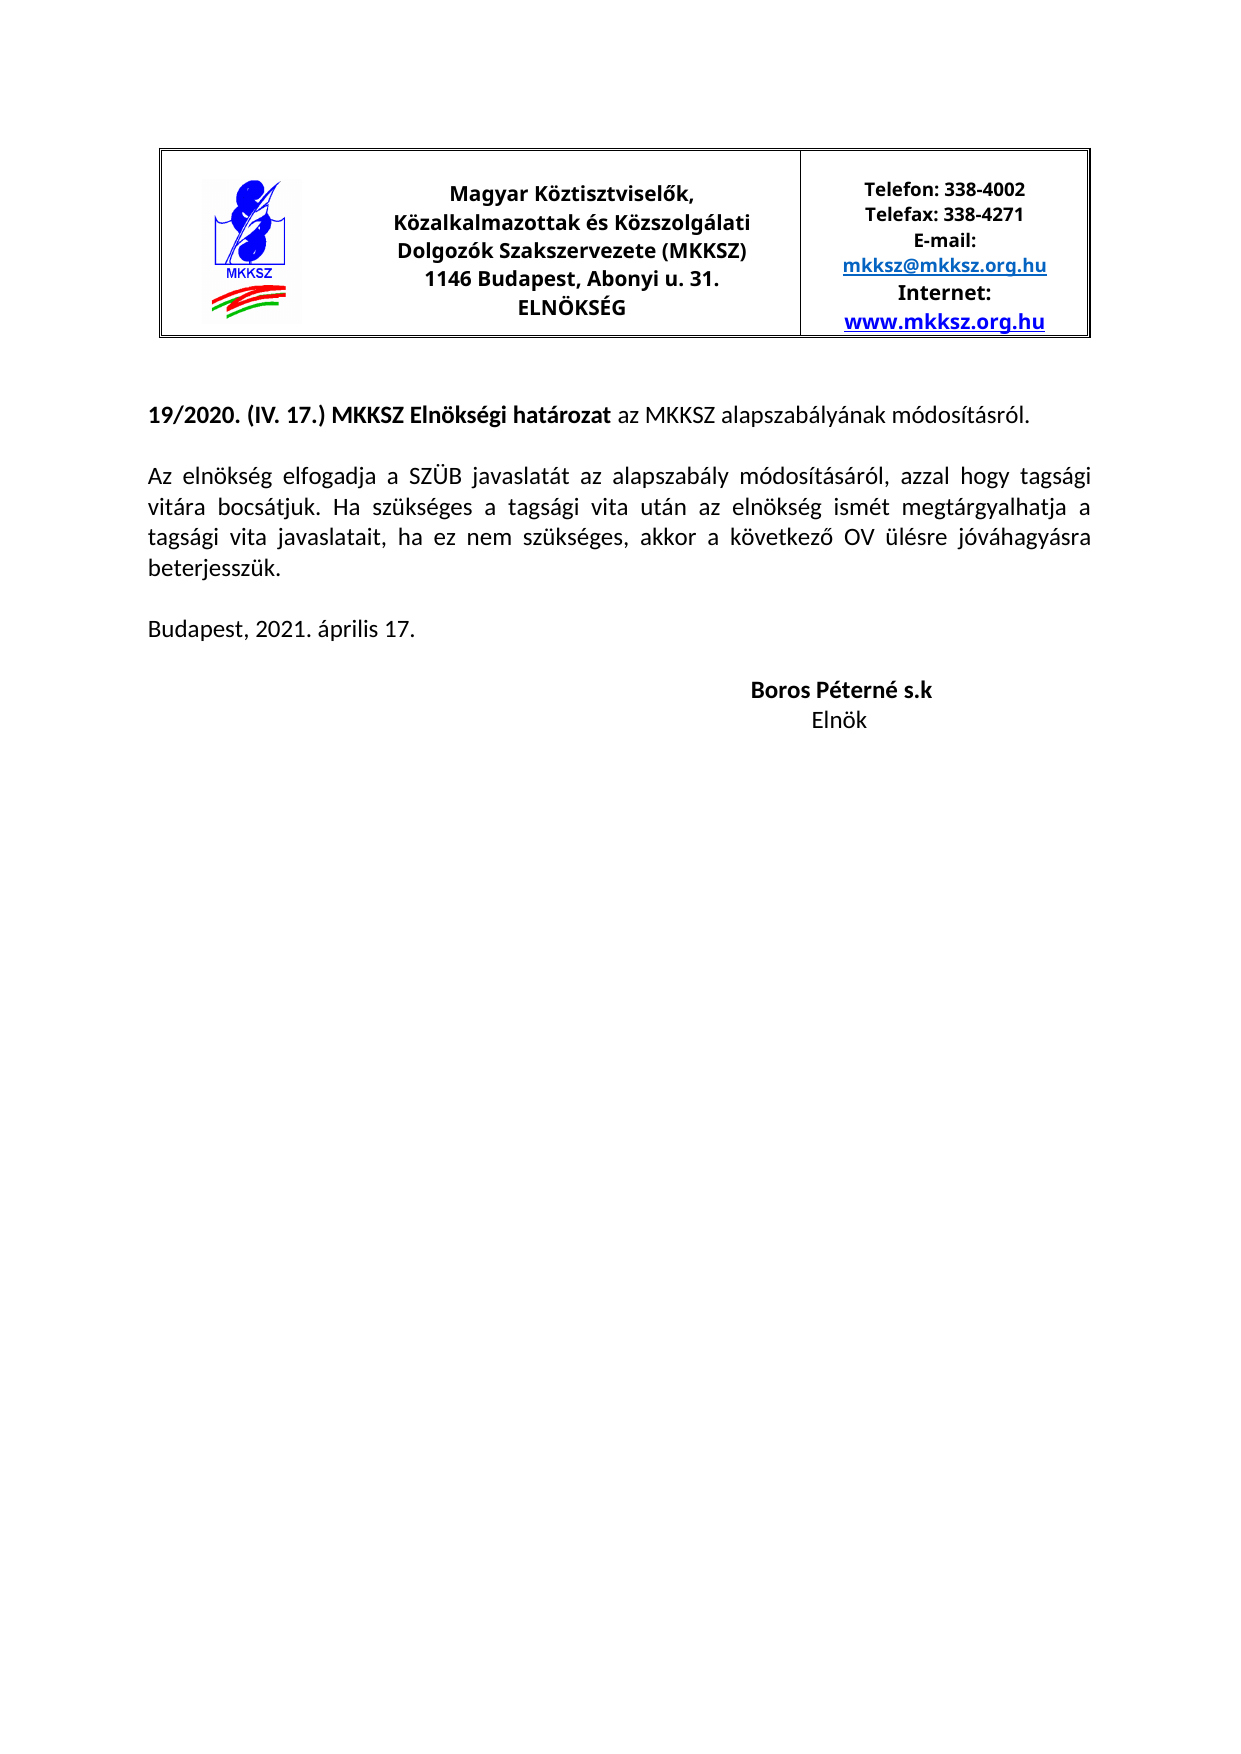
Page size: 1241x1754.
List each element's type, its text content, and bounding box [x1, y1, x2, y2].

text Boros Péterné s.k [148, 674, 1093, 704]
text Az elnökség elfogadja a SZÜB javaslatát az alapszabály módosításáról, azzal hogy tagsági vitára bocsátjuk. Ha szükséges a tagsági vita után az elnökség ismét megtárgyalhatja a tagsági vita javaslatait, ha ez nem szükséges, akkor a következő OV ülésre jóváhagyásra beterjesszük. [148, 460, 1093, 582]
table_header [162, 151, 343, 335]
text 19/2020. (IV. 17.) MKKSZ Elnökségi határozat az MKKSZ alapszabályának módosításról. [148, 399, 1093, 430]
text Budapest, 2021. április 17. [148, 613, 1093, 643]
table_header Telefon: 338-4002 Telefax: 338-4271 E-mail: mkksz@mkksz.org.hu Internet: www.mkksz.org.hu [801, 151, 1087, 335]
table_header Magyar Köztisztviselők, Közalkalmazottak és Közszolgálati Dolgozók Szakszervezete (MKKSZ) 1146 Budapest, Abonyi u. 31. ELNÖKSÉG [343, 151, 800, 335]
text Elnök [738, 704, 1093, 735]
